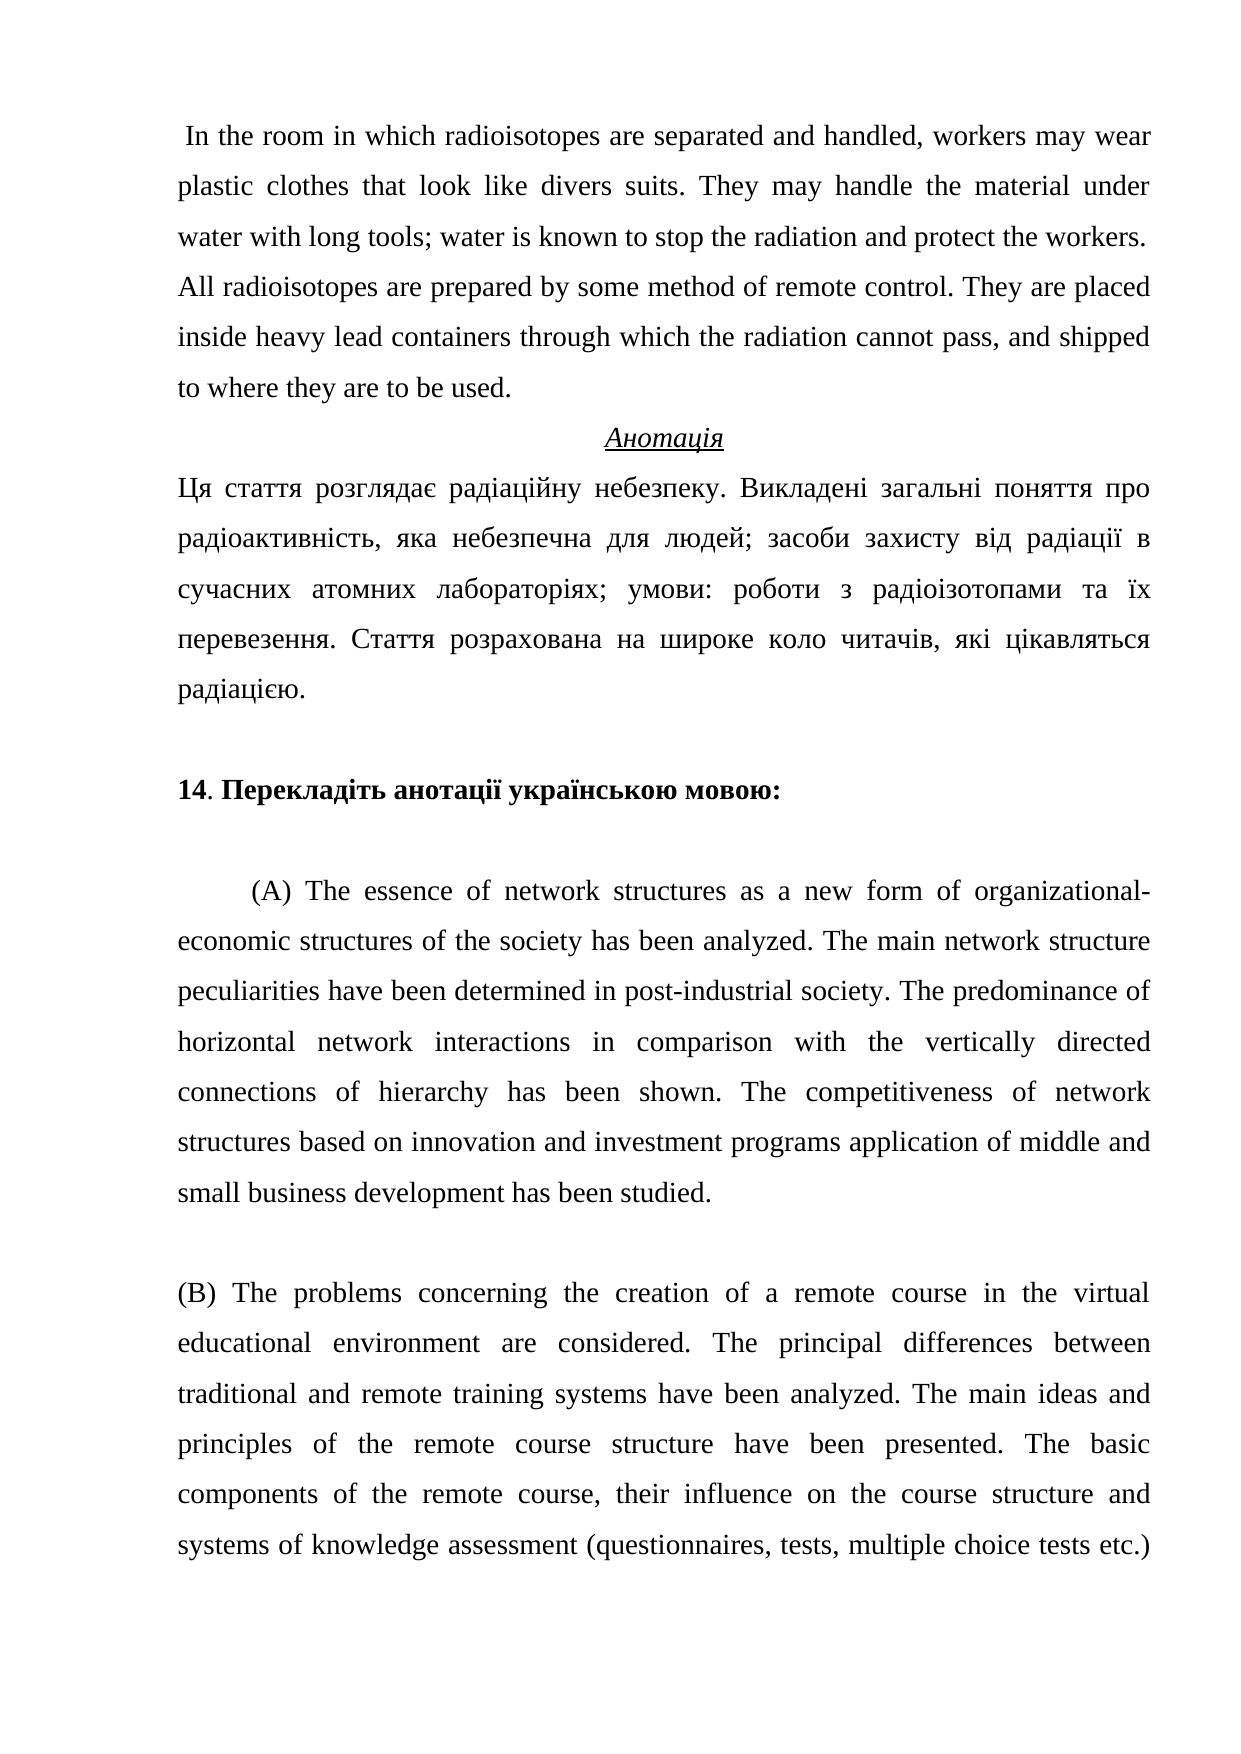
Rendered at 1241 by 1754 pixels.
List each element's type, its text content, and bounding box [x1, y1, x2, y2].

text 14. Перекладіть анотації українською мовою: [177, 772, 1152, 806]
text Анотація [177, 420, 1152, 453]
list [177, 1225, 1152, 1560]
list (A) The essence of network structures as a new form of organizational-economic structures of the society has been analyzed. The main network structure peculiarities have been determined in post-industrial society. The predominance of horizontal network interactions in comparison with the vertically directed connections of hierarchy has been shown. The competitiveness of network structures based on innovation and investment programs application of middle and small business development has been studied. [177, 873, 1152, 1208]
text Ця стаття розглядає радіаційну небезпеку. Викладені загальні поняття про радіоактивність, яка небезпечна для людей; засоби захисту від радіації в сучасних атомних лабораторіях; умови: роботи з радіоізотопами та їх перевезення. Стаття розрахована на широке коло читачів, які цікавляться радіацією. [177, 470, 1152, 705]
text All radioisotopes are prepared by some method of remote control. They are placed inside heavy lead containers through which the radiation cannot pass, and shipped to where they are to be used. [177, 269, 1152, 403]
text In the room in which radioisotopes are separated and handled, workers may wear plastic clothes that look like divers suits. They may handle the material under water with long tools; water is known to stop the radiation and protect the workers. [177, 118, 1152, 252]
